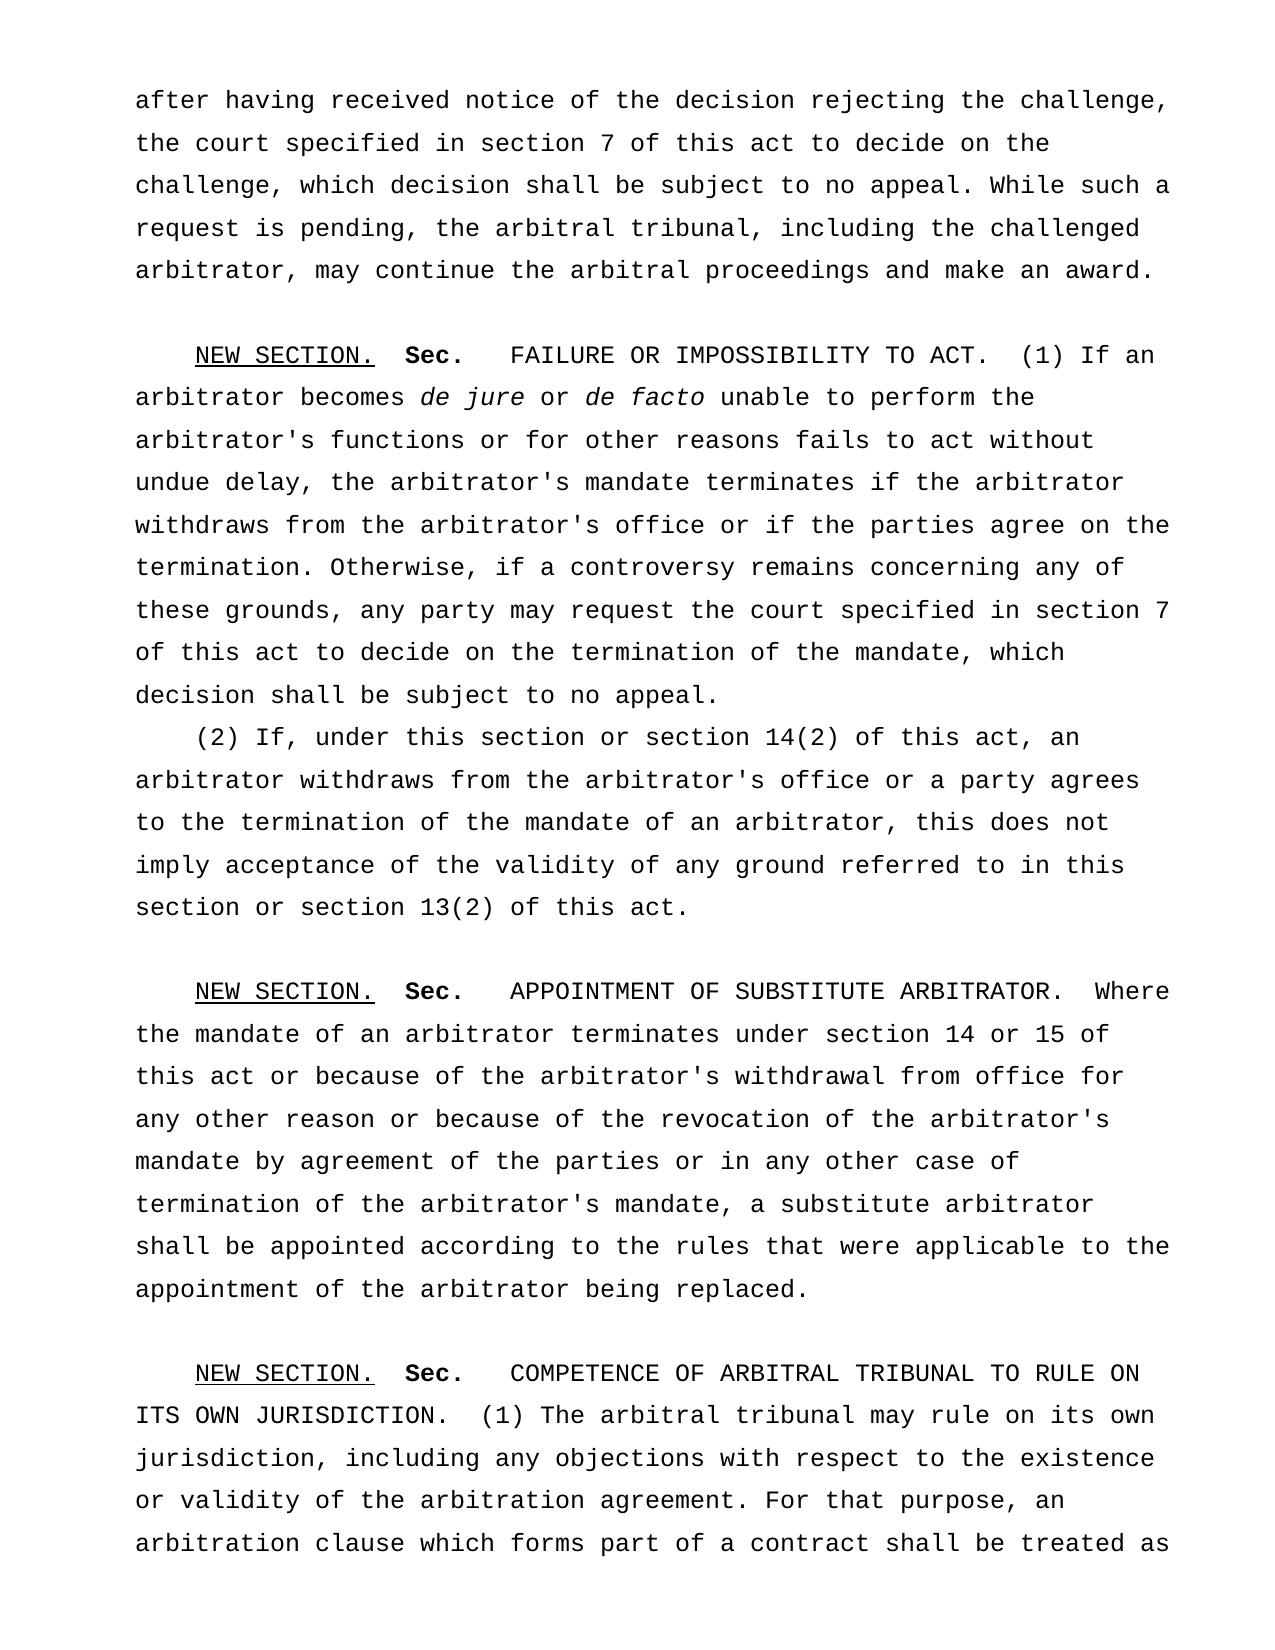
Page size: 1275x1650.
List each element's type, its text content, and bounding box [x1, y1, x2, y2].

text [135, 1347, 1170, 1560]
text NEW SECTION. Sec. FAILURE OR IMPOSSIBILITY TO ACT. (1) If an arbitrator becomes de jure or de facto unable to perform the arbitrator's functions or for other reasons fails to act without undue delay, the arbitrator's mandate terminates if the arbitrator withdraws from the arbitrator's office or if the parties agree on the termination. Otherwise, if a controversy remains concerning any of these grounds, any party may request the court specified in section 7 of this act to decide on the termination of the mandate, which decision shall be subject to no appeal. [135, 329, 1170, 712]
text (2) If, under this section or section 14(2) of this act, an arbitrator withdraws from the arbitrator's office or a party agrees to the termination of the mandate of an arbitrator, this does not imply acceptance of the validity of any ground referred to in this section or section 13(2) of this act. [135, 712, 1170, 924]
text NEW SECTION. Sec. APPOINTMENT OF SUBSTITUTE ARBITRATOR. Where the mandate of an arbitrator terminates under section 14 or 15 of this act or because of the arbitrator's withdrawal from office for any other reason or because of the revocation of the arbitrator's mandate by agreement of the parties or in any other case of termination of the arbitrator's mandate, a substitute arbitrator shall be appointed according to the rules that were applicable to the appointment of the arbitrator being replaced. [135, 966, 1170, 1306]
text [135, 75, 1170, 287]
